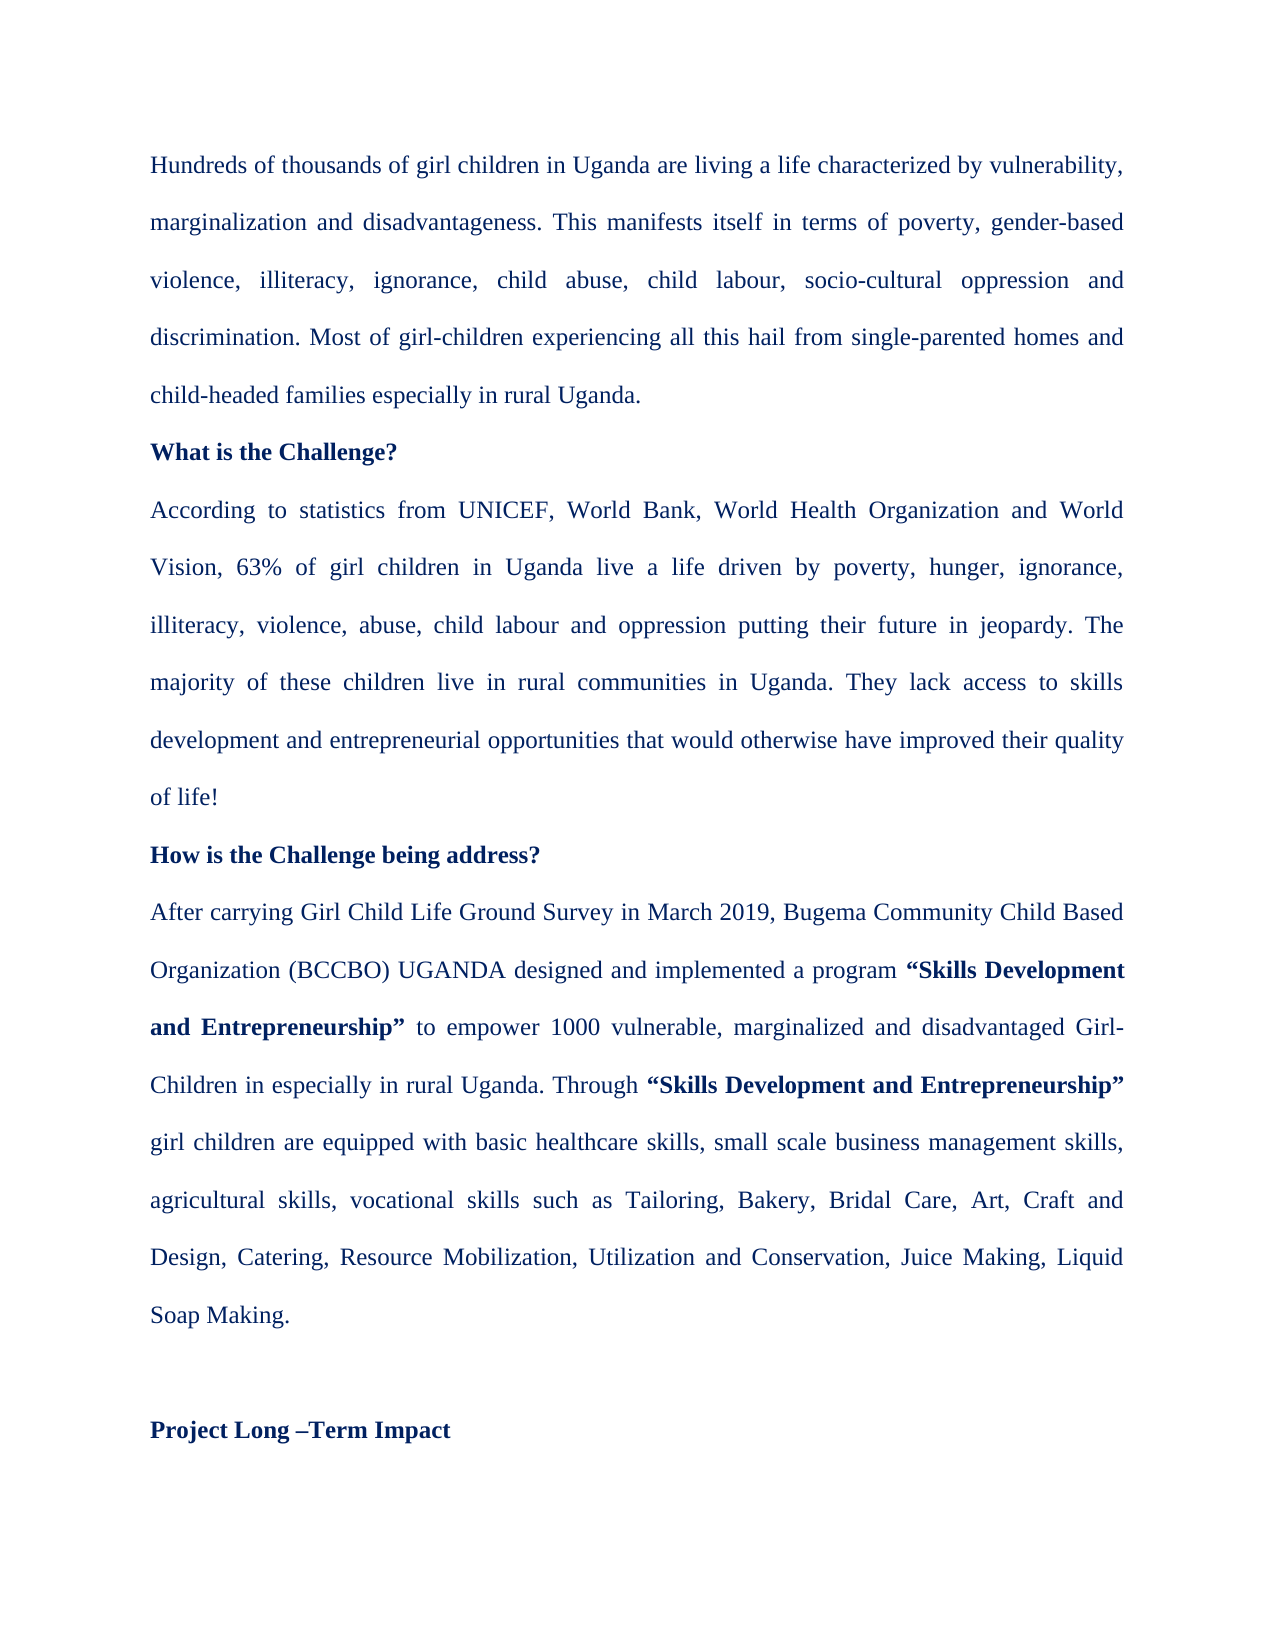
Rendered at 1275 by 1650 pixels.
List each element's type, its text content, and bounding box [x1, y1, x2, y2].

text According to statistics from UNICEF, World Bank, World Health Organization and World Vision, 63% of girl children in Uganda live a life driven by poverty, hunger, ignorance, illiteracy, violence, abuse, child labour and oppression putting their future in jeopardy. The majority of these children live in rural communities in Uganda. They lack access to skills development and entrepreneurial opportunities that would otherwise have improved their quality of life! [150, 495, 1125, 811]
text What is the Challenge? [150, 437, 1125, 466]
text Project Long –Term Impact [150, 1415, 1125, 1444]
text Hundreds of thousands of girl children in Uganda are living a life characterized by vulnerability, marginalization and disadvantageness. This manifests itself in terms of poverty, gender-based violence, illiteracy, ignorance, child abuse, child labour, socio-cultural oppression and discrimination. Most of girl-children experiencing all this hail from single-parented homes and child-headed families especially in rural Uganda. [150, 150, 1125, 409]
text How is the Challenge being address? [150, 840, 1125, 869]
text After carrying Girl Child Life Ground Survey in March 2019, Bugema Community Child Based Organization (BCCBO) UGANDA designed and implemented a program “Skills Development and Entrepreneurship” to empower 1000 vulnerable, marginalized and disadvantaged Girl-Children in especially in rural Uganda. Through “Skills Development and Entrepreneurship” girl children are equipped with basic healthcare skills, small scale business management skills, agricultural skills, vocational skills such as Tailoring, Bakery, Bridal Care, Art, Craft and Design, Catering, Resource Mobilization, Utilization and Conservation, Juice Making, Liquid Soap Making. [150, 897, 1125, 1329]
